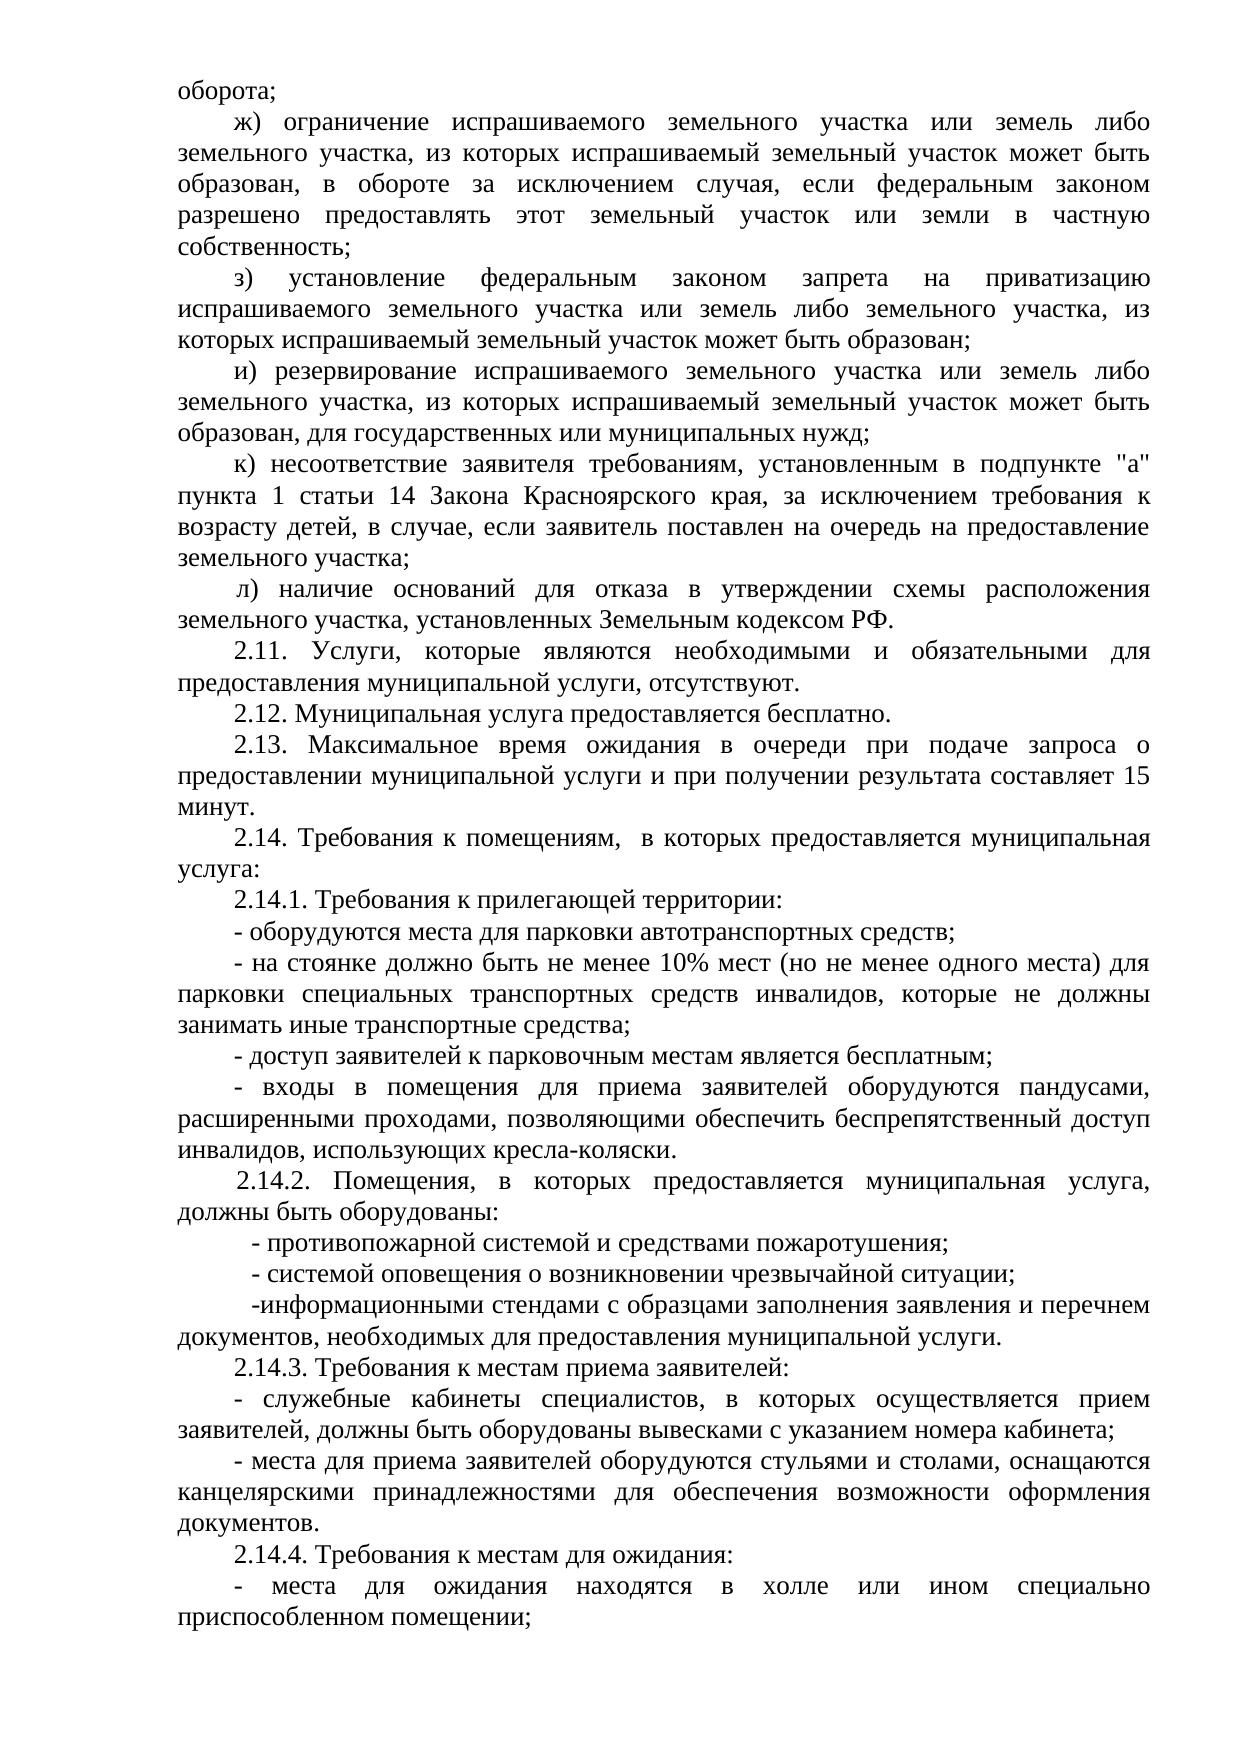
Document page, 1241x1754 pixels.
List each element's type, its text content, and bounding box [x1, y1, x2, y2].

text 2.12. Муниципальная услуга предоставляется бесплатно. [177, 697, 1152, 728]
text л) наличие оснований для отказа в утверждении схемы расположения земельного участка, установленных Земельным кодексом РФ. [177, 572, 1152, 634]
text - на стоянке должно быть не менее 10% мест (но не менее одного места) для парковки специальных транспортных средств инвалидов, которые не должны занимать иные транспортные средства; [177, 946, 1152, 1039]
text - служебные кабинеты специалистов, в которых осуществляется прием заявителей, должны быть оборудованы вывесками с указанием номера кабинета; [177, 1382, 1152, 1444]
text 2.14.2. Помещения, в которых предоставляется муниципальная услуга, должны быть оборудованы: [177, 1164, 1152, 1226]
text - доступ заявителей к парковочным местам является бесплатным; [177, 1039, 1152, 1071]
text 2.14.1. Требования к прилегающей территории: [177, 884, 1152, 915]
text - противопожарной системой и средствами пожаротушения; [177, 1226, 1152, 1257]
text 2.13. Максимальное время ожидания в очереди при подаче запроса о предоставлении муниципальной услуги и при получении результата составляет 15 минут. [177, 728, 1152, 821]
text - оборудуются места для парковки автотранспортных средств; [177, 915, 1152, 946]
text 2.14. Требования к помещениям, в которых предоставляется муниципальная услуга: [177, 821, 1152, 884]
text - места для приема заявителей оборудуются стульями и столами, оснащаются канцелярскими принадлежностями для обеспечения возможности оформления документов. [177, 1444, 1152, 1538]
text з) установление федеральным законом запрета на приватизацию испрашиваемого земельного участка или земель либо земельного участка, из которых испрашиваемый земельный участок может быть образован; [177, 261, 1152, 354]
text 2.11. Услуги, которые являются необходимыми и обязательными для предоставления муниципальной услуги, отсутствуют. [177, 634, 1152, 697]
text - системой оповещения о возникновении чрезвычайной ситуации; [177, 1257, 1152, 1288]
text и) резервирование испрашиваемого земельного участка или земель либо земельного участка, из которых испрашиваемый земельный участок может быть образован, для государственных или муниципальных нужд; [177, 354, 1152, 448]
text к) несоответствие заявителя требованиям, установленным в подпункте "а" пункта 1 статьи 14 Закона Красноярского края, за исключением требования к возрасту детей, в случае, если заявитель поставлен на очередь на предоставление земельного участка; [177, 448, 1152, 572]
text ж) ограничение испрашиваемого земельного участка или земель либо земельного участка, из которых испрашиваемый земельный участок может быть образован, в обороте за исключением случая, если федеральным законом разрешено предоставлять этот земельный участок или земли в частную собственность; [177, 105, 1152, 261]
text 2.14.3. Требования к местам приема заявителей: [177, 1351, 1152, 1382]
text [177, 74, 1152, 105]
text - места для ожидания находятся в холле или ином специально приспособленном помещении; [177, 1569, 1152, 1631]
text -информационными стендами с образцами заполнения заявления и перечнем документов, необходимых для предоставления муниципальной услуги. [177, 1288, 1152, 1351]
text 2.14.4. Требования к местам для ожидания: [177, 1538, 1152, 1569]
text - входы в помещения для приема заявителей оборудуются пандусами, расширенными проходами, позволяющими обеспечить беспрепятственный доступ инвалидов, использующих кресла-коляски. [177, 1071, 1152, 1164]
